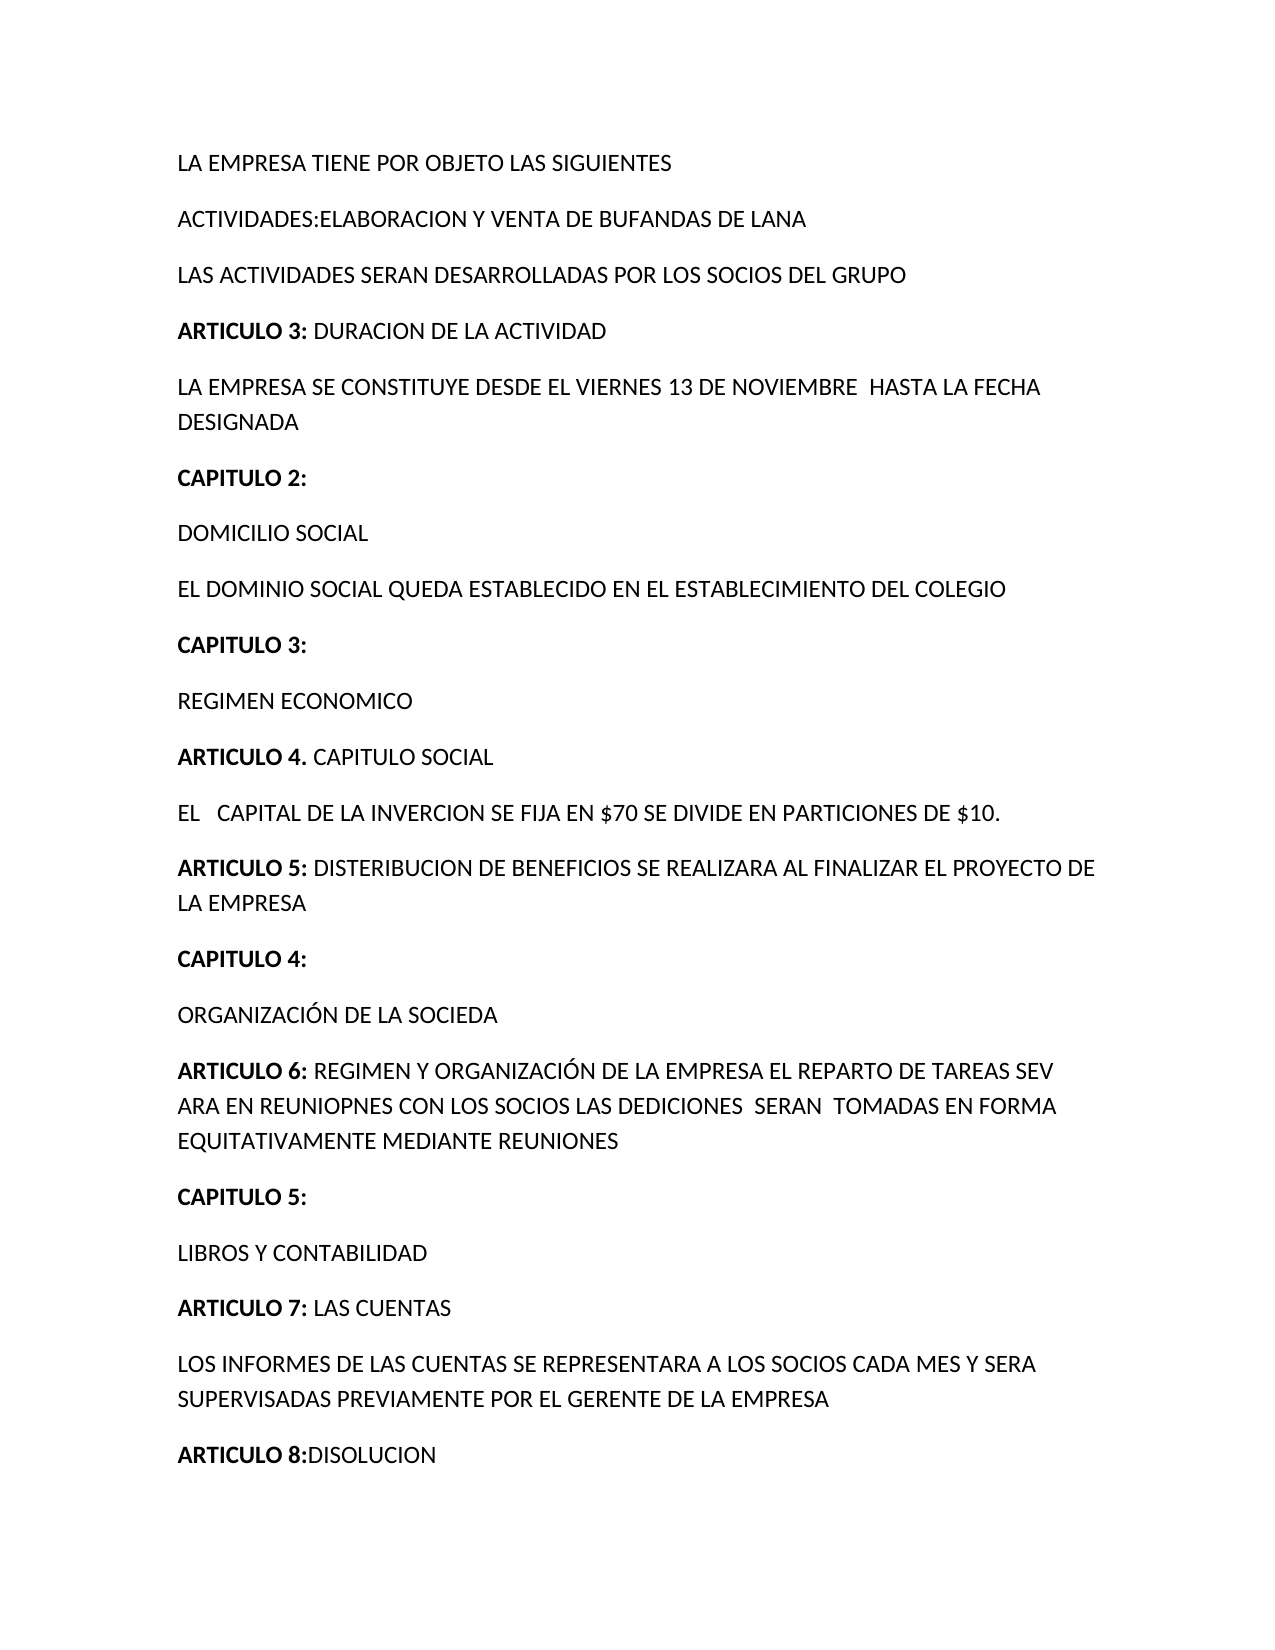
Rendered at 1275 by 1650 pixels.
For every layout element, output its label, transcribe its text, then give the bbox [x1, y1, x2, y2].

text ACTIVIDADES:ELABORACION Y VENTA DE BUFANDAS DE LANA [177, 203, 1098, 234]
text EL CAPITAL DE LA INVERCION SE FIJA EN $70 SE DIVIDE EN PARTICIONES DE $10. [177, 797, 1098, 827]
text LA EMPRESA SE CONSTITUYE DESDE EL VIERNES 13 DE NOVIEMBRE HASTA LA FECHA DESIGNADA [177, 371, 1098, 436]
text ARTICULO 3: DURACION DE LA ACTIVIDAD [177, 315, 1098, 346]
text ARTICULO 6: REGIMEN Y ORGANIZACIÓN DE LA EMPRESA EL REPARTO DE TAREAS SEV ARA EN REUNIOPNES CON LOS SOCIOS LAS DEDICIONES SERAN TOMADAS EN FORMA EQUITATIVAMENTE MEDIANTE REUNIONES [177, 1055, 1098, 1156]
text ARTICULO 5: DISTERIBUCION DE BENEFICIOS SE REALIZARA AL FINALIZAR EL PROYECTO DE LA EMPRESA [177, 853, 1098, 918]
text LOS INFORMES DE LAS CUENTAS SE REPRESENTARA A LOS SOCIOS CADA MES Y SERA SUPERVISADAS PREVIAMENTE POR EL GERENTE DE LA EMPRESA [177, 1348, 1098, 1414]
text ORGANIZACIÓN DE LA SOCIEDA [177, 999, 1098, 1030]
text CAPITULO 5: [177, 1181, 1098, 1211]
text DOMICILIO SOCIAL [177, 518, 1098, 548]
text LA EMPRESA TIENE POR OBJETO LAS SIGUIENTES [177, 148, 1098, 178]
text ARTICULO 4. CAPITULO SOCIAL [177, 741, 1098, 771]
text ARTICULO 7: LAS CUENTAS [177, 1293, 1098, 1323]
text EL DOMINIO SOCIAL QUEDA ESTABLECIDO EN EL ESTABLECIMIENTO DEL COLEGIO [177, 573, 1098, 604]
text ARTICULO 8:DISOLUCION [177, 1439, 1098, 1470]
text REGIMEN ECONOMICO [177, 685, 1098, 716]
text LIBROS Y CONTABILIDAD [177, 1237, 1098, 1267]
text LAS ACTIVIDADES SERAN DESARROLLADAS POR LOS SOCIOS DEL GRUPO [177, 259, 1098, 290]
text CAPITULO 2: [177, 462, 1098, 492]
text CAPITULO 4: [177, 943, 1098, 974]
text CAPITULO 3: [177, 629, 1098, 660]
